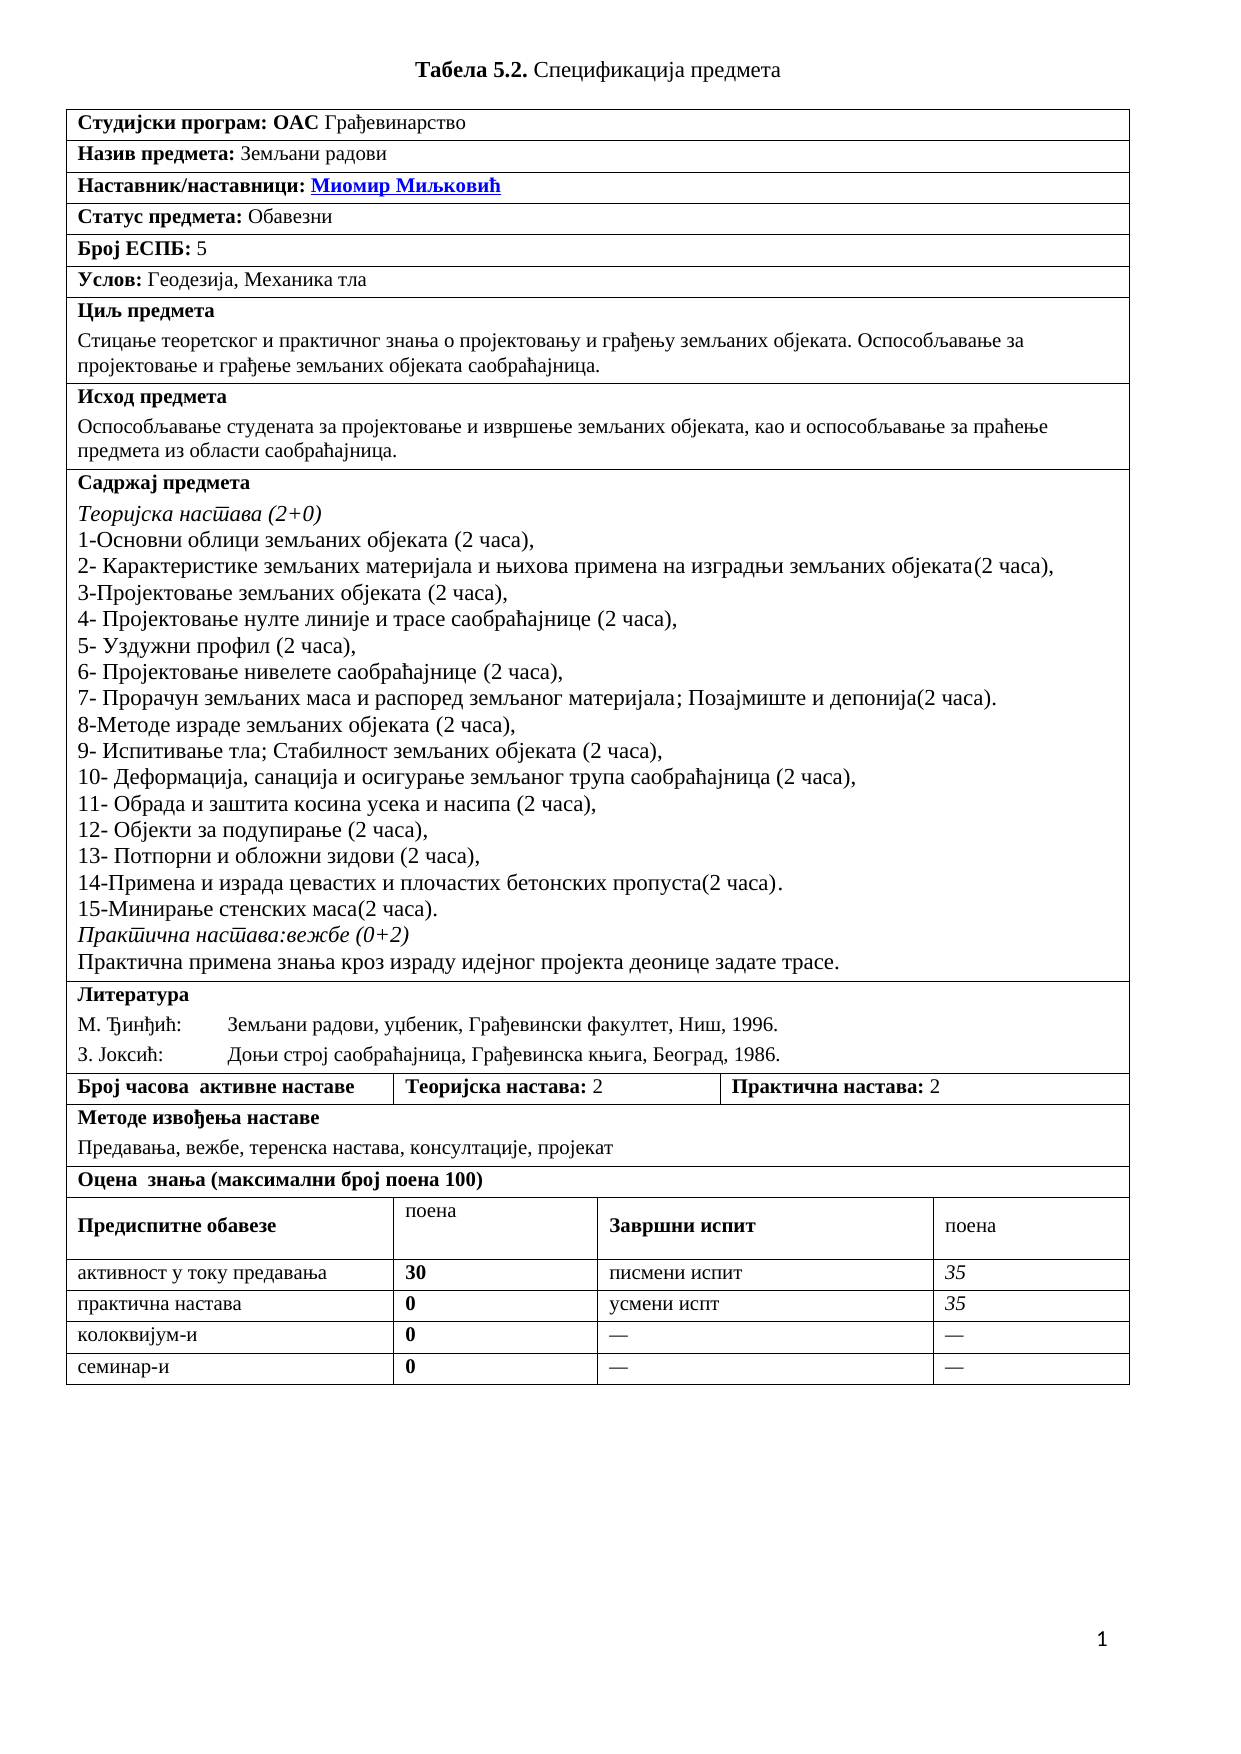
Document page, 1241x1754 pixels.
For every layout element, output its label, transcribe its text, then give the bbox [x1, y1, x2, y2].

table_cell Назив предмета: Земљани радови [67, 141, 1129, 172]
table_cell Наставник/наставници: Миомир Миљковић [67, 173, 1129, 203]
table_cell практична настава [67, 1291, 393, 1321]
table_cell Број ЕСПБ: 5 [67, 235, 1129, 266]
table_cell Теоријска настава: 2 [394, 1074, 720, 1104]
text Табела 5.2. Спецификација предмета [89, 56, 1107, 83]
table_cell 0 [394, 1322, 597, 1353]
table_cell Услов: Геодезија, Механика тла [67, 267, 1129, 297]
table_cell Циљ предмета Стицање теоретског и практичног знања о пројектовању и грађењу земљаних објеката. Оспособљавање за пројектовање и грађење земљаних објеката саобраћајница. [67, 298, 1129, 383]
table_cell Исход предмета Оспособљавање студената за пројектовање и извршење земљаних објеката, као и оспособљавање за праћење предмета из области саобраћајница. [67, 384, 1129, 468]
table_cell — [934, 1354, 1129, 1384]
table_cell Статус предмета: Обавезни [67, 204, 1129, 234]
table_cell Литература М. Ђинђић: Земљани радови, уџбеник, Грађевински факултет, Ниш, 1996. З. Јоксић: Доњи строј саобраћајница, Грађевинска књига, Београд, 1986. [67, 982, 1129, 1072]
table_cell — [934, 1322, 1129, 1353]
table_cell активност у току предавања [67, 1260, 393, 1290]
table_cell поена [394, 1198, 597, 1258]
table_cell Методе извођења наставе Предавања, вежбе, теренска настава, консултације, пројекат [67, 1105, 1129, 1166]
table_cell Број часова активне наставе [67, 1074, 393, 1104]
table_cell — [598, 1354, 933, 1384]
table_header Студијски програм: ОАС Грађевинарство [67, 110, 1129, 140]
table_cell усмени испт [598, 1291, 933, 1321]
table_cell 0 [394, 1291, 597, 1321]
table_cell писмени испит [598, 1260, 933, 1290]
table_cell 35 [934, 1260, 1129, 1290]
table_cell поена [934, 1198, 1129, 1258]
table_cell — [598, 1322, 933, 1353]
table_cell Садржај предмета Теоријска настава (2+0) 1-Основни облици земљаних објеката (2 часа), 2- Карактеристике земљаних материјала и њихова примена на изградњи земљаних објеката(2 часа), 3-Пројектовање земљаних објеката (2 часа), 4- Пројектовање нулте линије и трасе саобраћајнице (2 часа), 5- Уздужни профил (2 часа), 6- Пројектовање нивелете саобраћајнице (2 часа), 7- Прорачун земљаних маса и распоред земљаног материјала; Позајмиште и депонија(2 часа). 8-Методе израде земљаних објеката (2 часа), 9- Испитивање тла; Стабилност земљаних објеката (2 часа), 10- Деформација, санација и осигурање земљаног трупа саобраћајница (2 часа), 11- Обрада и заштита косина усека и насипа (2 часа), 12- Објекти за подупирање (2 часа), 13- Потпорни и обложни зидови (2 часа), 14-Примена и израда цевастих и плочастих бетонских пропуста(2 часа). 15-Минирање стенских маса(2 часа). Практична настава:вежбе (0+2) Практична примена знања кроз израду идејног пројекта деонице задате трасе. [67, 470, 1129, 981]
table_cell 35 [934, 1291, 1129, 1321]
table_cell семинар-и [67, 1354, 393, 1384]
table_cell Практична настава: 2 [721, 1074, 1129, 1104]
table_cell Завршни испит [598, 1198, 933, 1258]
table_cell Оцена знања (максимални број поена 100) [67, 1167, 1129, 1197]
table_cell Предиспитне обавезе [67, 1198, 393, 1258]
table_cell 0 [394, 1354, 597, 1384]
table_cell 30 [394, 1260, 597, 1290]
table_cell колоквијум-и [67, 1322, 393, 1353]
